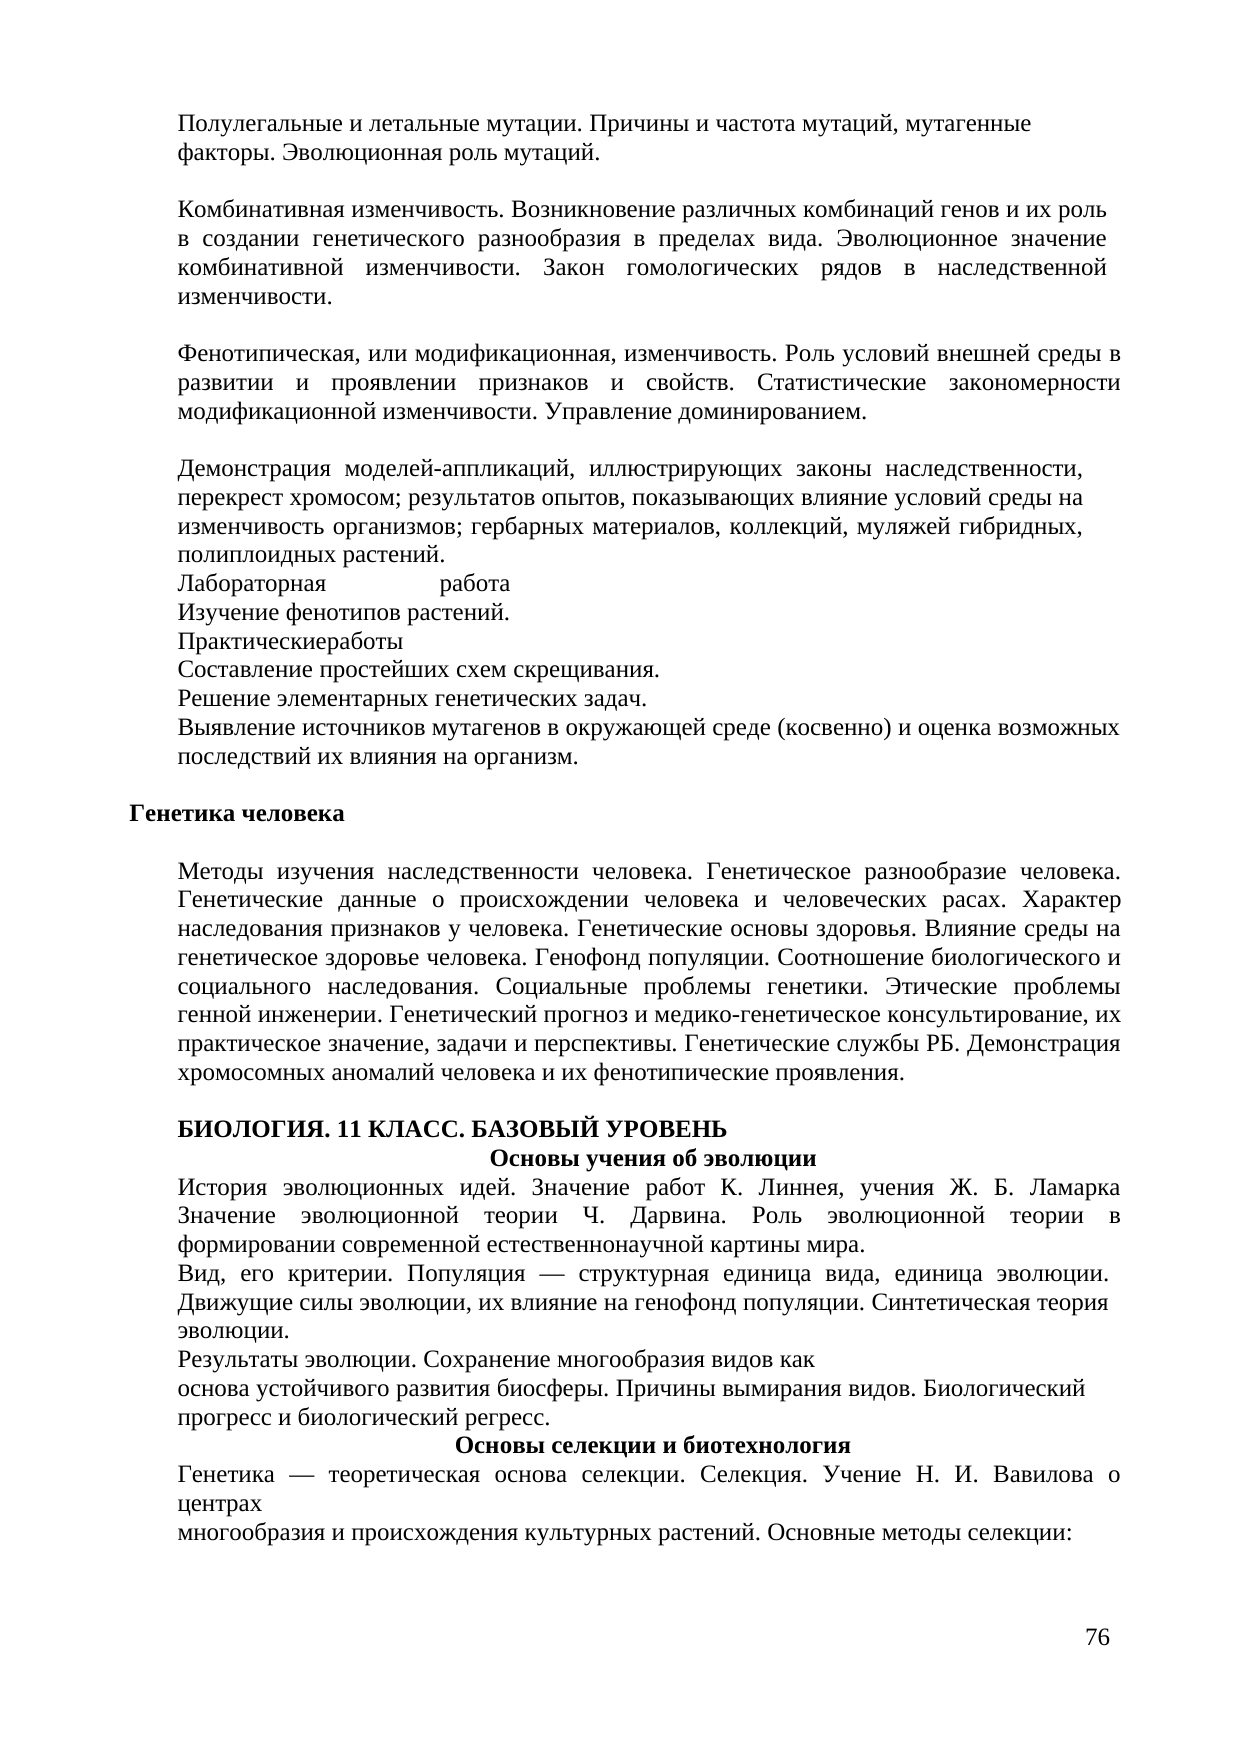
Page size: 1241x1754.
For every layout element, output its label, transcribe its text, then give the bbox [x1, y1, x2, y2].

text Методы изучения наследственности человека. Генетическое разнообразие человека. Генетические данные о происхождении человека и человеческих расах. Характер наследования признаков у человека. Генетические основы здоровья. Влияние среды на генетическое здоровье человека. Генофонд популяции. Соотношение биологического и социального наследования. Социальные проблемы генетики. Этические проблемы генной инженерии. Генетический прогноз и медико-генетическое консультирование, их практическое значение, задачи и перспективы. Генетические службы РБ. Демонстрация хромосомных аномалий человека и их фенотипические проявления. [177, 856, 1122, 1086]
text История эволюционных идей. Значение работ К. Линнея, учения Ж. Б. Ламарка Значение эволюционной теории Ч. Дарвина. Роль эволюционной теории в формировании современной естественнонаучной картины мира. [177, 1172, 1122, 1258]
text Выявление источников мутагенов в окружающей среде (косвенно) и оценка возможных последствий их влияния на организм. [177, 712, 1121, 769]
text Фенотипическая, или модификационная, изменчивость. Роль условий внешней среды в развитии и проявлении признаков и свойств. Статистические закономерности модификационной изменчивости. Управление доминированием. [177, 338, 1122, 424]
text Вид, его критерии. Популяция — структурная единица вида, единица эволюции. Движущие силы эволюции, их влияние на генофонд популяции. Синтетическая теория эволюции. [177, 1258, 1110, 1344]
text Составление простейших схем скрещивания. Решение элементарных генетических задач. [177, 654, 661, 712]
text Лабораторная работа Изучение фенотипов растений. Практическиеработы [177, 568, 510, 654]
text многообразия и происхождения культурных растений. Основные методы селекции: [177, 1517, 1238, 1545]
text основа устойчивого развития биосферы. Причины вымирания видов. Биологический прогресс и биологический регресс. [177, 1373, 1086, 1431]
text Основы селекции и биотехнология [454, 1431, 1238, 1459]
text БИОЛОГИЯ. 11 КЛАСС. БАЗОВЫЙ УРОВЕНЬ [177, 1114, 1238, 1143]
text Основы учения об эволюции [489, 1143, 1238, 1172]
text Генетика — теоретическая основа селекции. Селекция. Учение Н. И. Вавилова о центрах [177, 1459, 1122, 1517]
text Полулегальные и летальные мутации. Причины и частота мутаций, мутагенные факторы. Эволюционная роль мутаций. [177, 108, 1032, 166]
text Результаты эволюции. Сохранение многообразия видов как [177, 1344, 1238, 1373]
text Комбинативная изменчивость. Возникновение различных комбинаций генов и их роль в создании генетического разнообразия в пределах вида. Эволюционное значение комбинативной изменчивости. Закон гомологических рядов в наследственной изменчивости. [177, 194, 1108, 309]
text Генетика человека [129, 798, 1171, 827]
text Демонстрация моделей-аппликаций, иллюстрирующих законы наследственности, перекрест хромосом; результатов опытов, показывающих влияние условий среды на изменчивость организмов; гербарных материалов, коллекций, муляжей гибридных, полиплоидных растений. [177, 453, 1084, 568]
